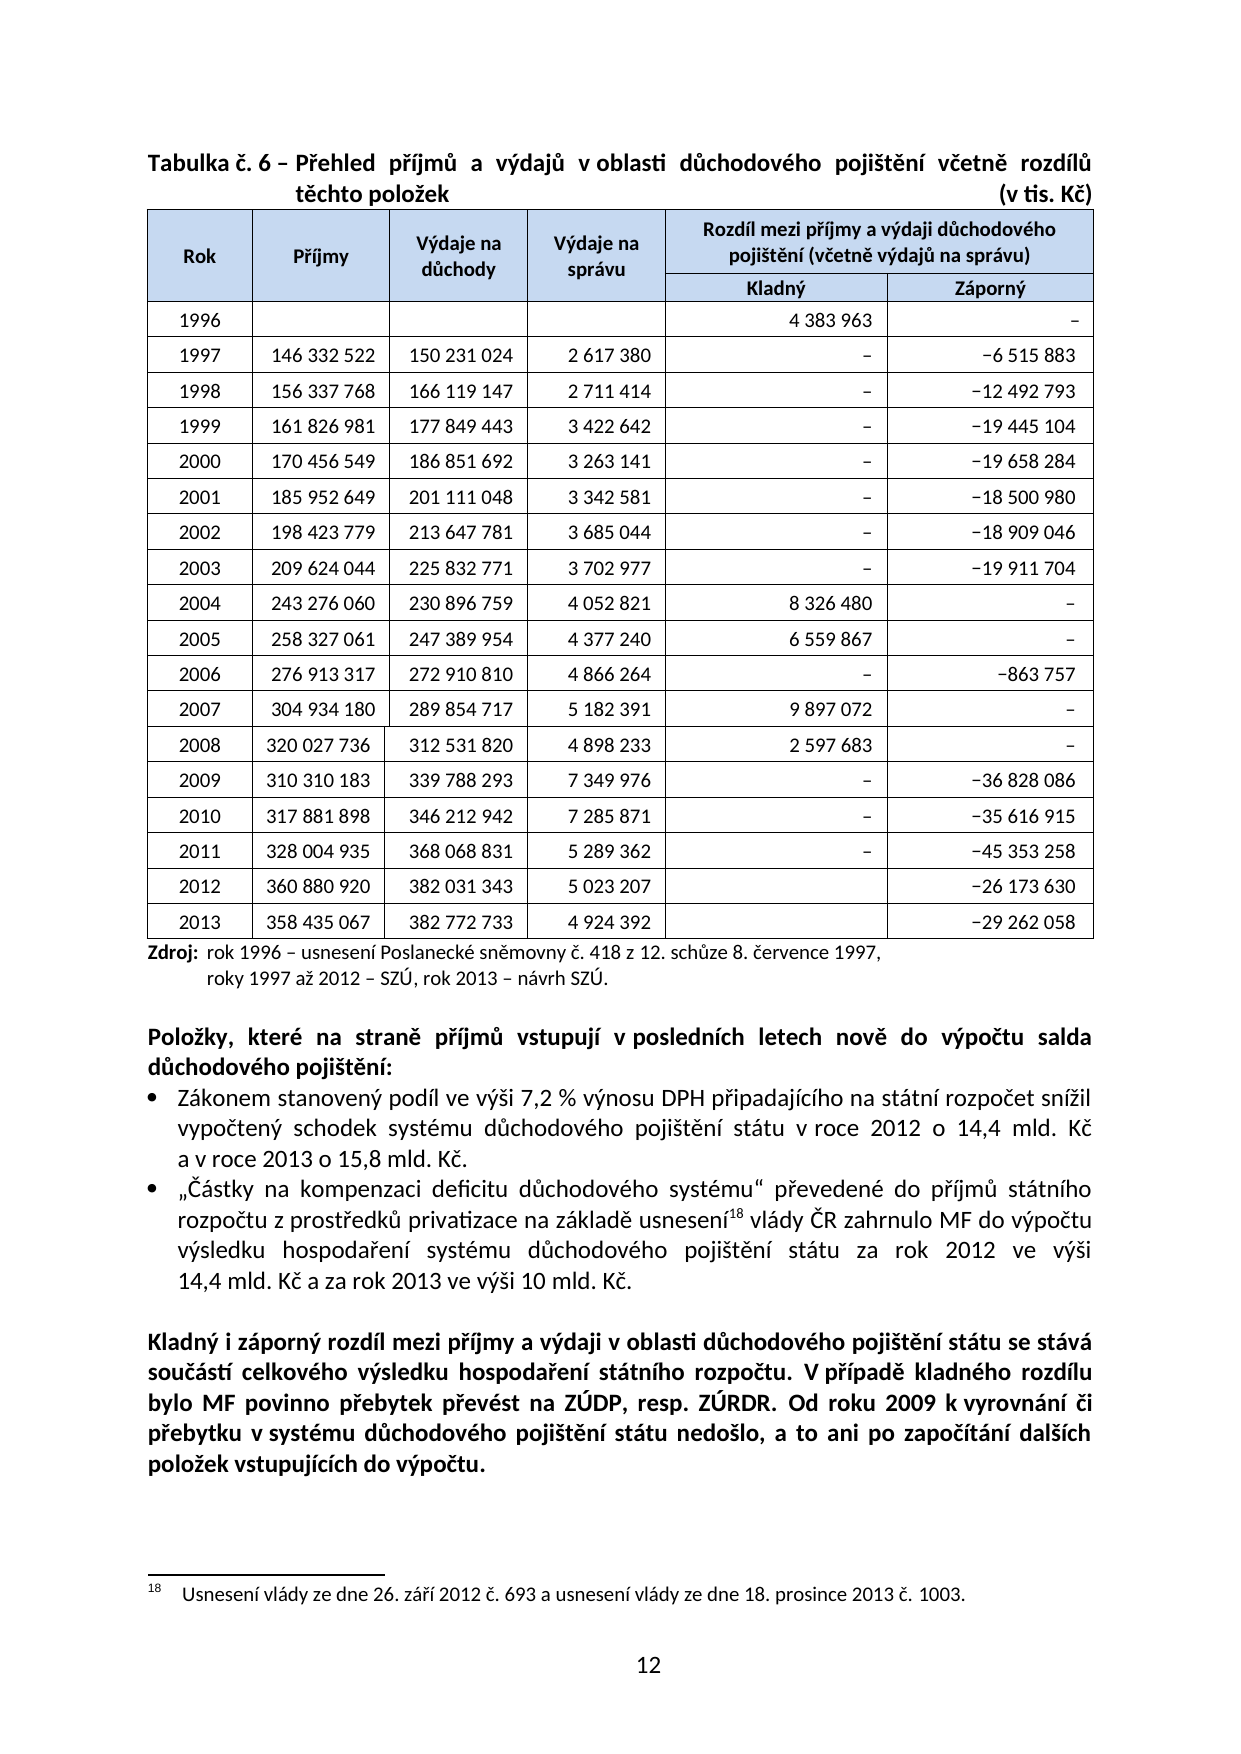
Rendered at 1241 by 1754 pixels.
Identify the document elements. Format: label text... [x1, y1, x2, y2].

table_cell [253, 302, 389, 336]
table_header Výdaje na správu [528, 210, 665, 301]
table_cell – [666, 833, 887, 867]
table_header Rok [148, 210, 252, 301]
table_cell 225 832 771 [390, 550, 527, 584]
table_cell – [666, 408, 887, 442]
table_cell – [888, 691, 1093, 726]
table_cell 4 866 264 [528, 656, 665, 690]
table_cell – [888, 621, 1093, 655]
table_cell 170 456 549 [253, 444, 389, 478]
table_cell 198 423 779 [253, 514, 389, 549]
list „Částky na kompenzaci deficitu důchodového systému“ převedené do příjmů státního rozpočtu z prostředků privatizace na základě usnesení vlády ČR zahrnulo MF do výpočtu výsledku hospodaření systému důchodového pojištění státu za rok 2012 ve výši 14,4 mld. Kč a za rok 2013 ve výši 10 mld. Kč. [148, 1173, 1093, 1295]
table_cell – [888, 585, 1093, 619]
table_header Rozdíl mezi příjmy a výdaji důchodového pojištění (včetně výdajů na správu) [666, 210, 1093, 273]
table_cell 3 685 044 [528, 514, 665, 549]
table_cell 360 880 920 [253, 869, 384, 903]
text Položky, které na straně příjmů vstupují v posledních letech nově do výpočtu salda důchodového pojištění: [148, 1021, 1093, 1082]
table_cell 177 849 443 [390, 408, 527, 442]
table_cell −18 500 980 [888, 479, 1093, 513]
table_cell 2004 [148, 585, 252, 619]
table_cell 2001 [148, 479, 252, 513]
table_cell – [666, 550, 887, 584]
table_cell 2003 [148, 550, 252, 584]
table_cell 2002 [148, 514, 252, 549]
table_cell 4 052 821 [528, 585, 665, 619]
text Kladný i záporný rozdíl mezi příjmy a výdaji v oblasti důchodového pojištění státu se stává součástí celkového výsledku hospodaření státního rozpočtu. V případě kladného rozdílu bylo MF povinno přebytek převést na ZÚDP, resp. ZÚRDR. Od roku 2009 k vyrovnání či přebytku v systému důchodového pojištění státu nedošlo, a to ani po započítání dalších položek vstupujících do výpočtu. [148, 1326, 1093, 1478]
table_cell 2012 [148, 869, 252, 903]
table_cell 209 624 044 [253, 550, 389, 584]
table_cell 7 349 976 [528, 762, 665, 797]
table_cell 230 896 759 [390, 585, 527, 619]
list Zákonem stanovený podíl ve výši 7,2 % výnosu DPH připadajícího na státní rozpočet snížil vypočtený schodek systému důchodového pojištění státu v roce 2012 o 14,4 mld. Kč a v roce 2013 o 15,8 mld. Kč. [148, 1082, 1093, 1173]
table_cell – [666, 798, 887, 832]
table_cell 3 702 977 [528, 550, 665, 584]
table_cell 312 531 820 [385, 727, 527, 761]
table_cell 146 332 522 [253, 337, 389, 372]
table_cell 166 119 147 [390, 373, 527, 407]
table_cell 4 924 392 [528, 904, 665, 938]
table_cell 2010 [148, 798, 252, 832]
table_cell [666, 869, 887, 903]
table_cell 358 435 067 [253, 904, 384, 938]
table_cell 2000 [148, 444, 252, 478]
table_cell 382 031 343 [385, 869, 527, 903]
table_cell – [666, 444, 887, 478]
table_cell −29 262 058 [888, 904, 1093, 938]
table_cell 9 897 072 [666, 691, 887, 726]
table_cell 2007 [148, 691, 252, 726]
table_cell 2 617 380 [528, 337, 665, 372]
table_cell 2 711 414 [528, 373, 665, 407]
table_cell Kladný [666, 274, 887, 301]
table_cell −45 353 258 [888, 833, 1093, 867]
table_cell – [888, 727, 1093, 761]
table_cell 272 910 810 [390, 656, 527, 690]
table_cell – [666, 514, 887, 549]
table_cell 328 004 935 [253, 833, 384, 867]
table_cell 185 952 649 [253, 479, 389, 513]
table_cell [528, 302, 665, 336]
table_cell 317 881 898 [253, 798, 384, 832]
table_cell 1999 [148, 408, 252, 442]
table_cell 289 854 717 [390, 691, 527, 726]
table_cell −12 492 793 [888, 373, 1093, 407]
table_cell 276 913 317 [253, 656, 389, 690]
table_cell 186 851 692 [390, 444, 527, 478]
table_cell 2009 [148, 762, 252, 797]
table_header Příjmy [253, 210, 389, 301]
table_cell 1997 [148, 337, 252, 372]
table_cell 339 788 293 [385, 762, 527, 797]
table_cell 243 276 060 [253, 585, 389, 619]
table_cell 8 326 480 [666, 585, 887, 619]
table_cell 2008 [148, 727, 252, 761]
table_cell −6 515 883 [888, 337, 1093, 372]
table_cell 2005 [148, 621, 252, 655]
table_cell 161 826 981 [253, 408, 389, 442]
table_cell 150 231 024 [390, 337, 527, 372]
table_cell 310 310 183 [253, 762, 384, 797]
table_cell 346 212 942 [385, 798, 527, 832]
table_cell 4 377 240 [528, 621, 665, 655]
table_cell −19 445 104 [888, 408, 1093, 442]
table_cell 382 772 733 [385, 904, 527, 938]
text Tabulka č. 6 – Přehled příjmů a výdajů v oblasti důchodového pojištění včetně rozdílů těchto položek (v tis. Kč) [148, 148, 1093, 209]
table_cell −18 909 046 [888, 514, 1093, 549]
table_cell 5 023 207 [528, 869, 665, 903]
table_cell [390, 302, 527, 336]
table_cell 2006 [148, 656, 252, 690]
table_cell −26 173 630 [888, 869, 1093, 903]
table_cell 3 263 141 [528, 444, 665, 478]
table_cell [666, 904, 887, 938]
table_cell −19 658 284 [888, 444, 1093, 478]
table_cell – [666, 479, 887, 513]
table_cell 213 647 781 [390, 514, 527, 549]
table_cell 2 597 683 [666, 727, 887, 761]
table_cell – [666, 337, 887, 372]
table_cell 320 027 736 [253, 727, 384, 761]
table_cell 4 898 233 [528, 727, 665, 761]
table_cell 258 327 061 [253, 621, 389, 655]
table_cell 201 111 048 [390, 479, 527, 513]
table_cell 368 068 831 [385, 833, 527, 867]
table_cell 5 289 362 [528, 833, 665, 867]
table_cell 2013 [148, 904, 252, 938]
table_cell 1996 [148, 302, 252, 336]
table_cell 7 285 871 [528, 798, 665, 832]
table_cell – [666, 656, 887, 690]
table_cell 304 934 180 [253, 691, 389, 726]
table_cell 6 559 867 [666, 621, 887, 655]
table_cell 3 342 581 [528, 479, 665, 513]
table_cell – [888, 302, 1093, 336]
table_cell −19 911 704 [888, 550, 1093, 584]
text roky 1997 až 2012 – SZÚ, rok 2013 – návrh SZÚ. [207, 965, 1093, 990]
table_cell −863 757 [888, 656, 1093, 690]
table_cell −35 616 915 [888, 798, 1093, 832]
table_cell 4 383 963 [666, 302, 887, 336]
table_cell Záporný [888, 274, 1093, 301]
table_cell −36 828 086 [888, 762, 1093, 797]
table_cell – [666, 373, 887, 407]
table_header Výdaje na důchody [390, 210, 527, 301]
table_cell 247 389 954 [390, 621, 527, 655]
table_cell 2011 [148, 833, 252, 867]
table_cell 3 422 642 [528, 408, 665, 442]
table_cell 5 182 391 [528, 691, 665, 726]
text Zdroj: rok 1996 – usnesení Poslanecké sněmovny č. 418 z 12. schůze 8. července 1997, [148, 939, 1093, 965]
table_cell – [666, 762, 887, 797]
table_cell 1998 [148, 373, 252, 407]
table_cell 156 337 768 [253, 373, 389, 407]
